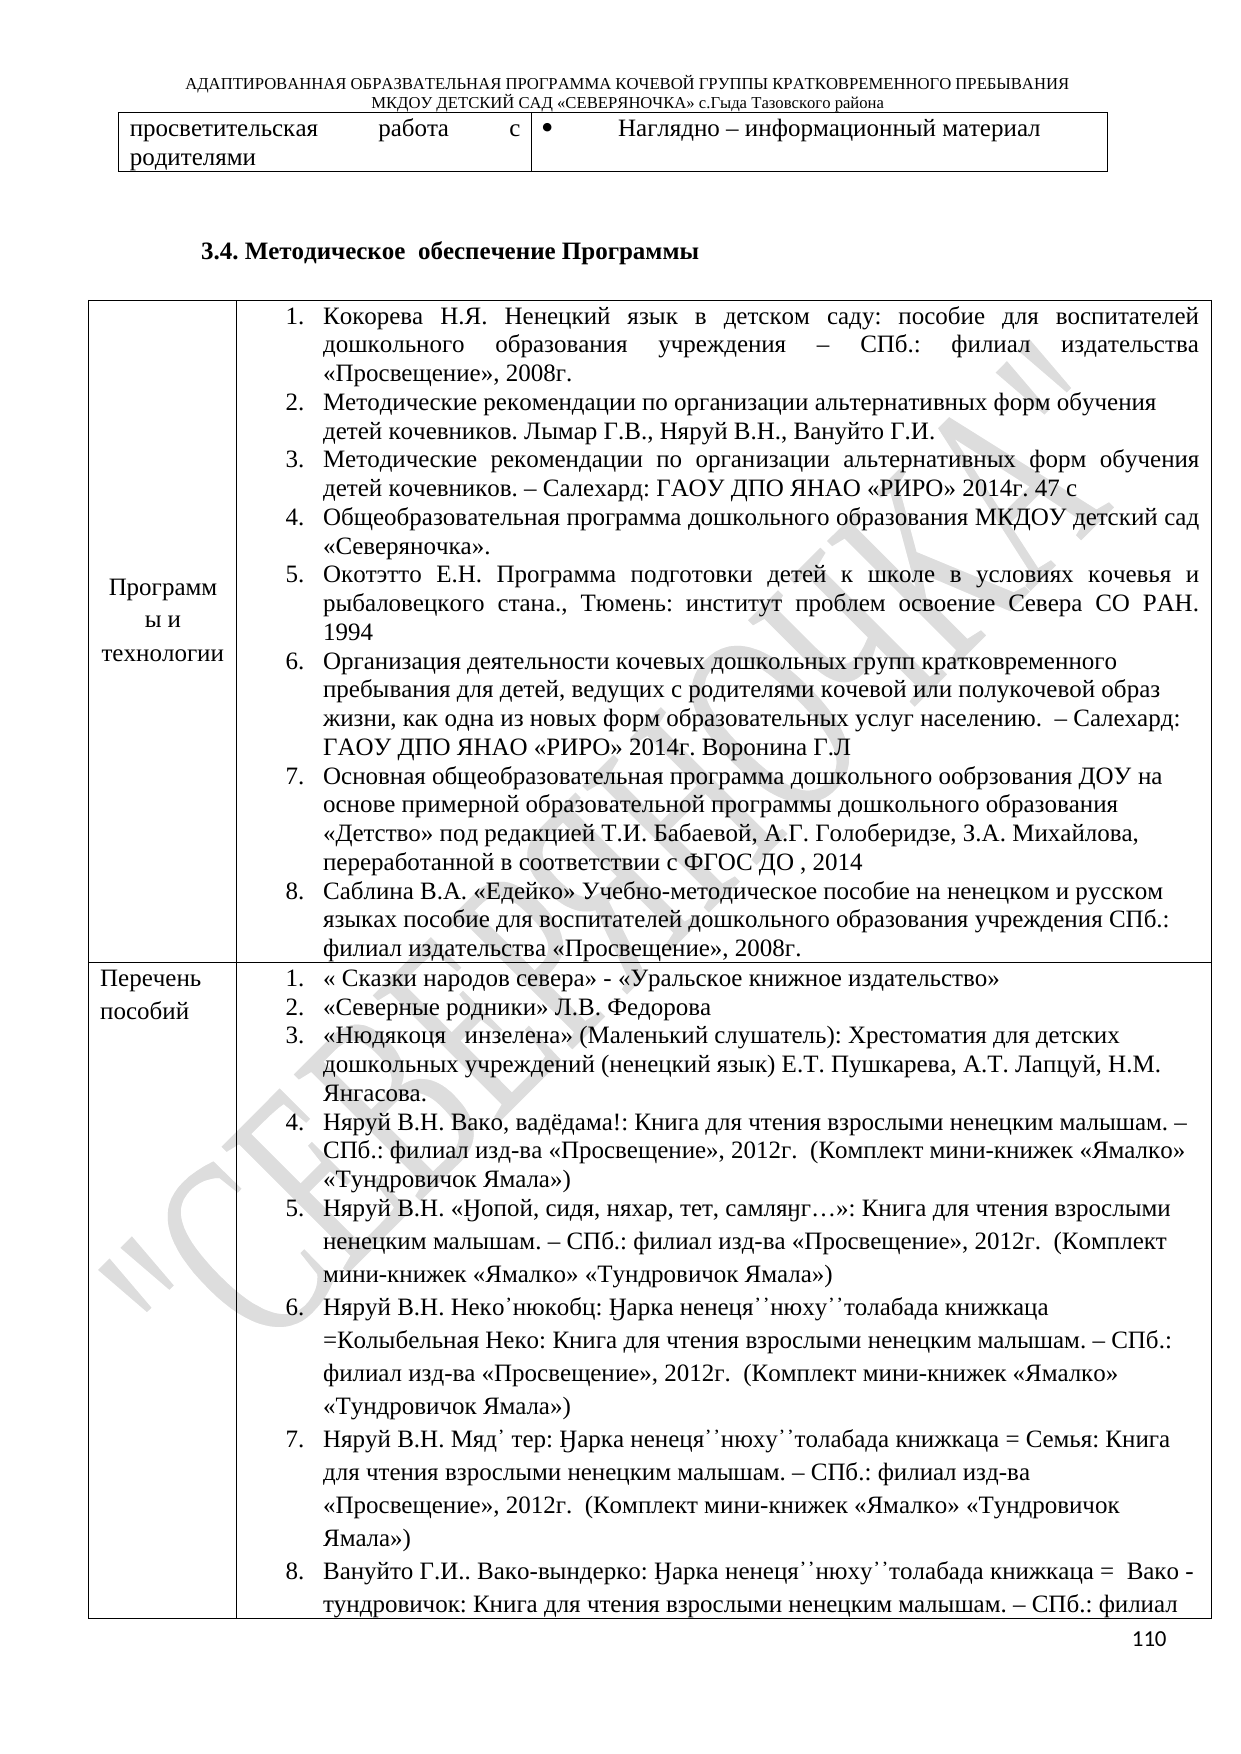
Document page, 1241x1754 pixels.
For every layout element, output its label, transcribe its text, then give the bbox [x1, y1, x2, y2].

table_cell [119, 113, 531, 171]
list 3.4. Методическое обеспечение Программы [201, 236, 1166, 264]
table_header Программы и технологии [89, 301, 236, 962]
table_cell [237, 963, 1211, 1618]
table_header Кокорева Н.Я. Ненецкий язык в детском саду: пособие для воспитателей дошкольного образования учреждения – СПб.: филиал издательства «Просвещение», 2008г. Методические рекомендации по организации альтернативных форм обучения детей кочевников. Лымар Г.В., Няруй В.Н., Вануйто Г.И. Методические рекомендации по организации альтернативных форм обучения детей кочевников. – Салехард: ГАОУ ДПО ЯНАО «РИРО» 2014г. 47 с Общеобразовательная программа дошкольного образования МКДОУ детский сад «Северяночка». Окотэтто Е.Н. Программа подготовки детей к школе в условиях кочевья и рыбаловецкого стана., Тюмень: институт проблем освоение Севера СО РАН. 1994 Организация деятельности кочевых дошкольных групп кратковременного пребывания для детей, ведущих с родителями кочевой или полукочевой образ жизни, как одна из новых форм образовательных услуг населению. – Салехард: ГАОУ ДПО ЯНАО «РИРО» 2014г. Воронина Г.Л Основная общеобразовательная программа дошкольного ообрзования ДОУ на основе примерной образовательной программы дошкольного образования «Детство» под редакцией Т.И. Бабаевой, А.Г. Голоберидзе, З.А. Михайлова, переработанной в соответствии с ФГОС ДО , 2014 Саблина В.А. «Едейко» Учебно-методическое пособие на ненецком и русском языках пособие для воспитателей дошкольного образования учреждения СПб.: филиал издательства «Просвещение», 2008г. [237, 301, 1211, 962]
table_cell Перечень пособий [89, 963, 236, 1618]
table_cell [532, 113, 1107, 171]
